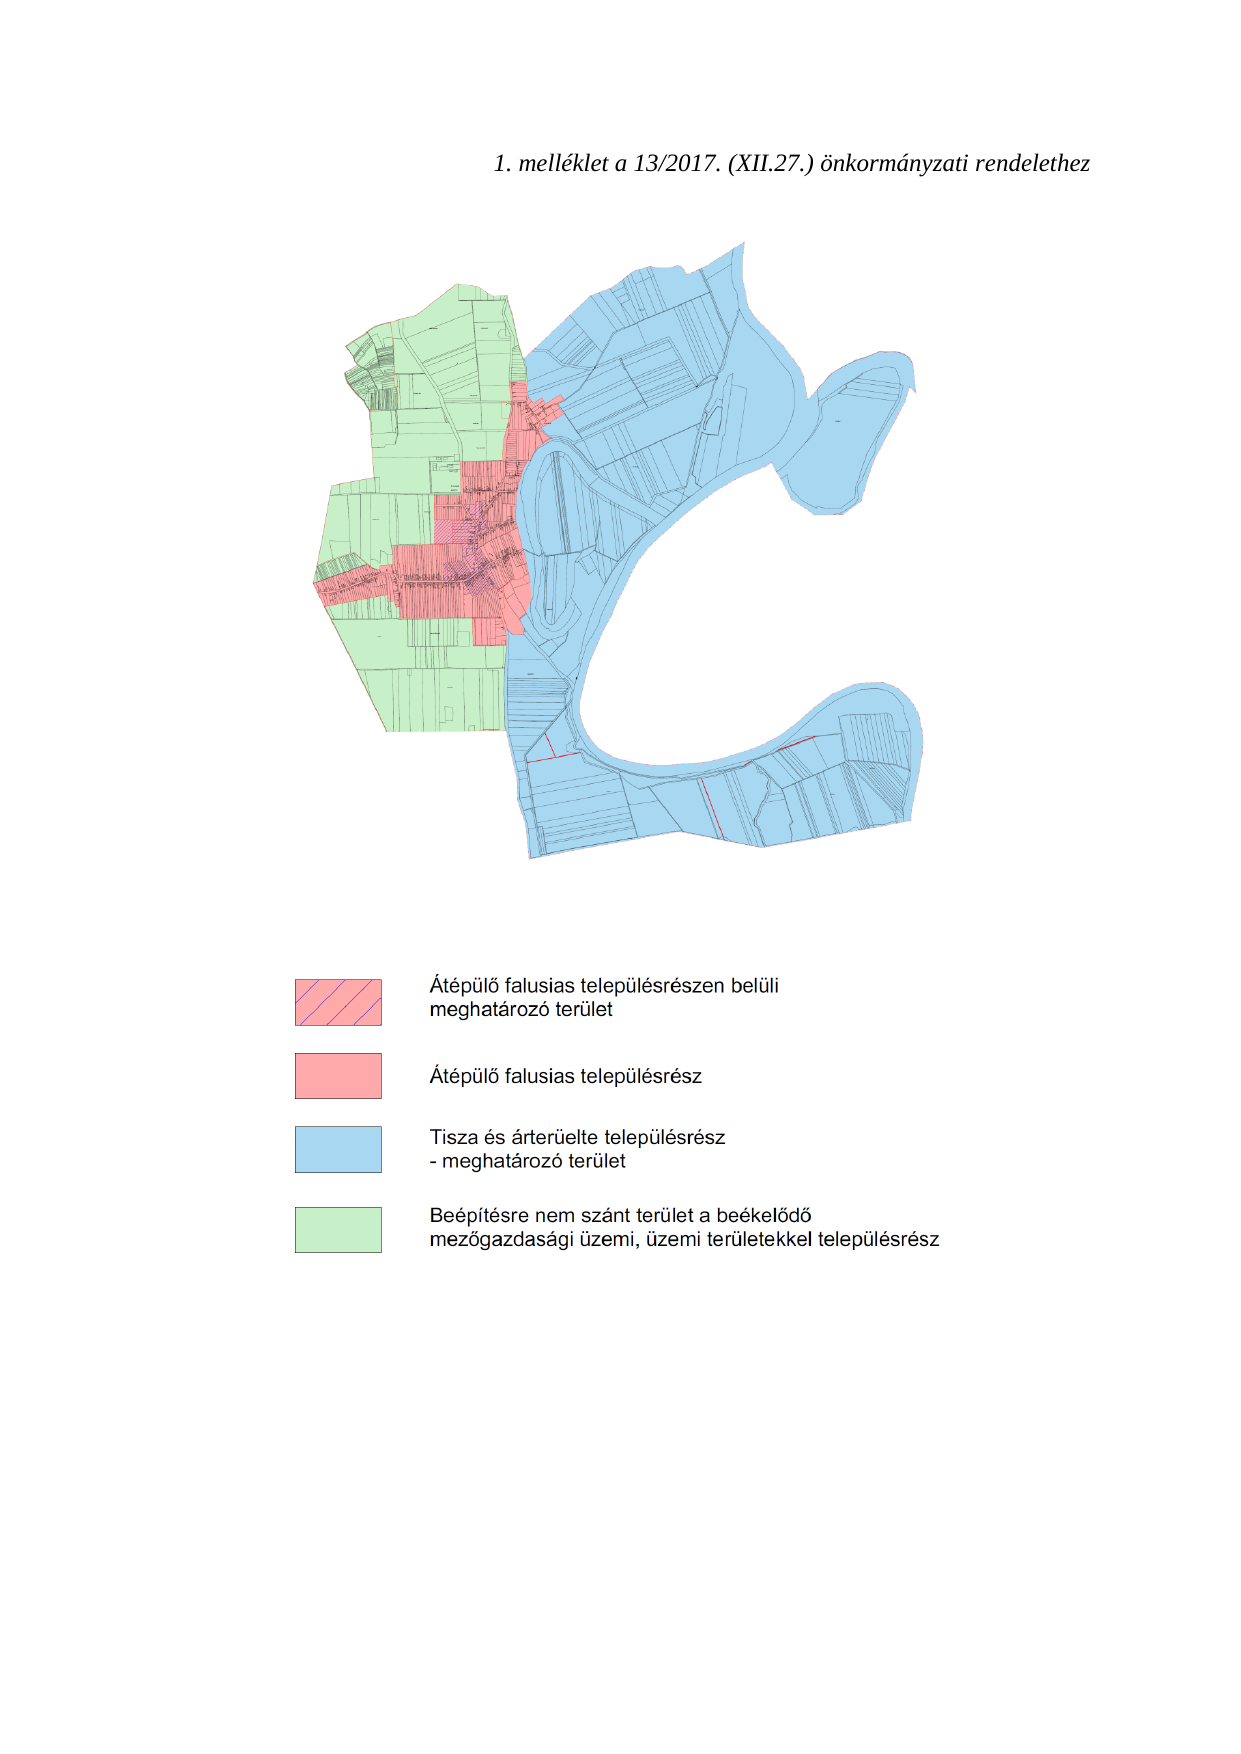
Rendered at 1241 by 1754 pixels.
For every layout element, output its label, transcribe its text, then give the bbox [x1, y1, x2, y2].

picture [147, 224, 1093, 893]
text 1. melléklet a 13/2017. (XII.27.) önkormányzati rendelethez [148, 148, 1093, 176]
